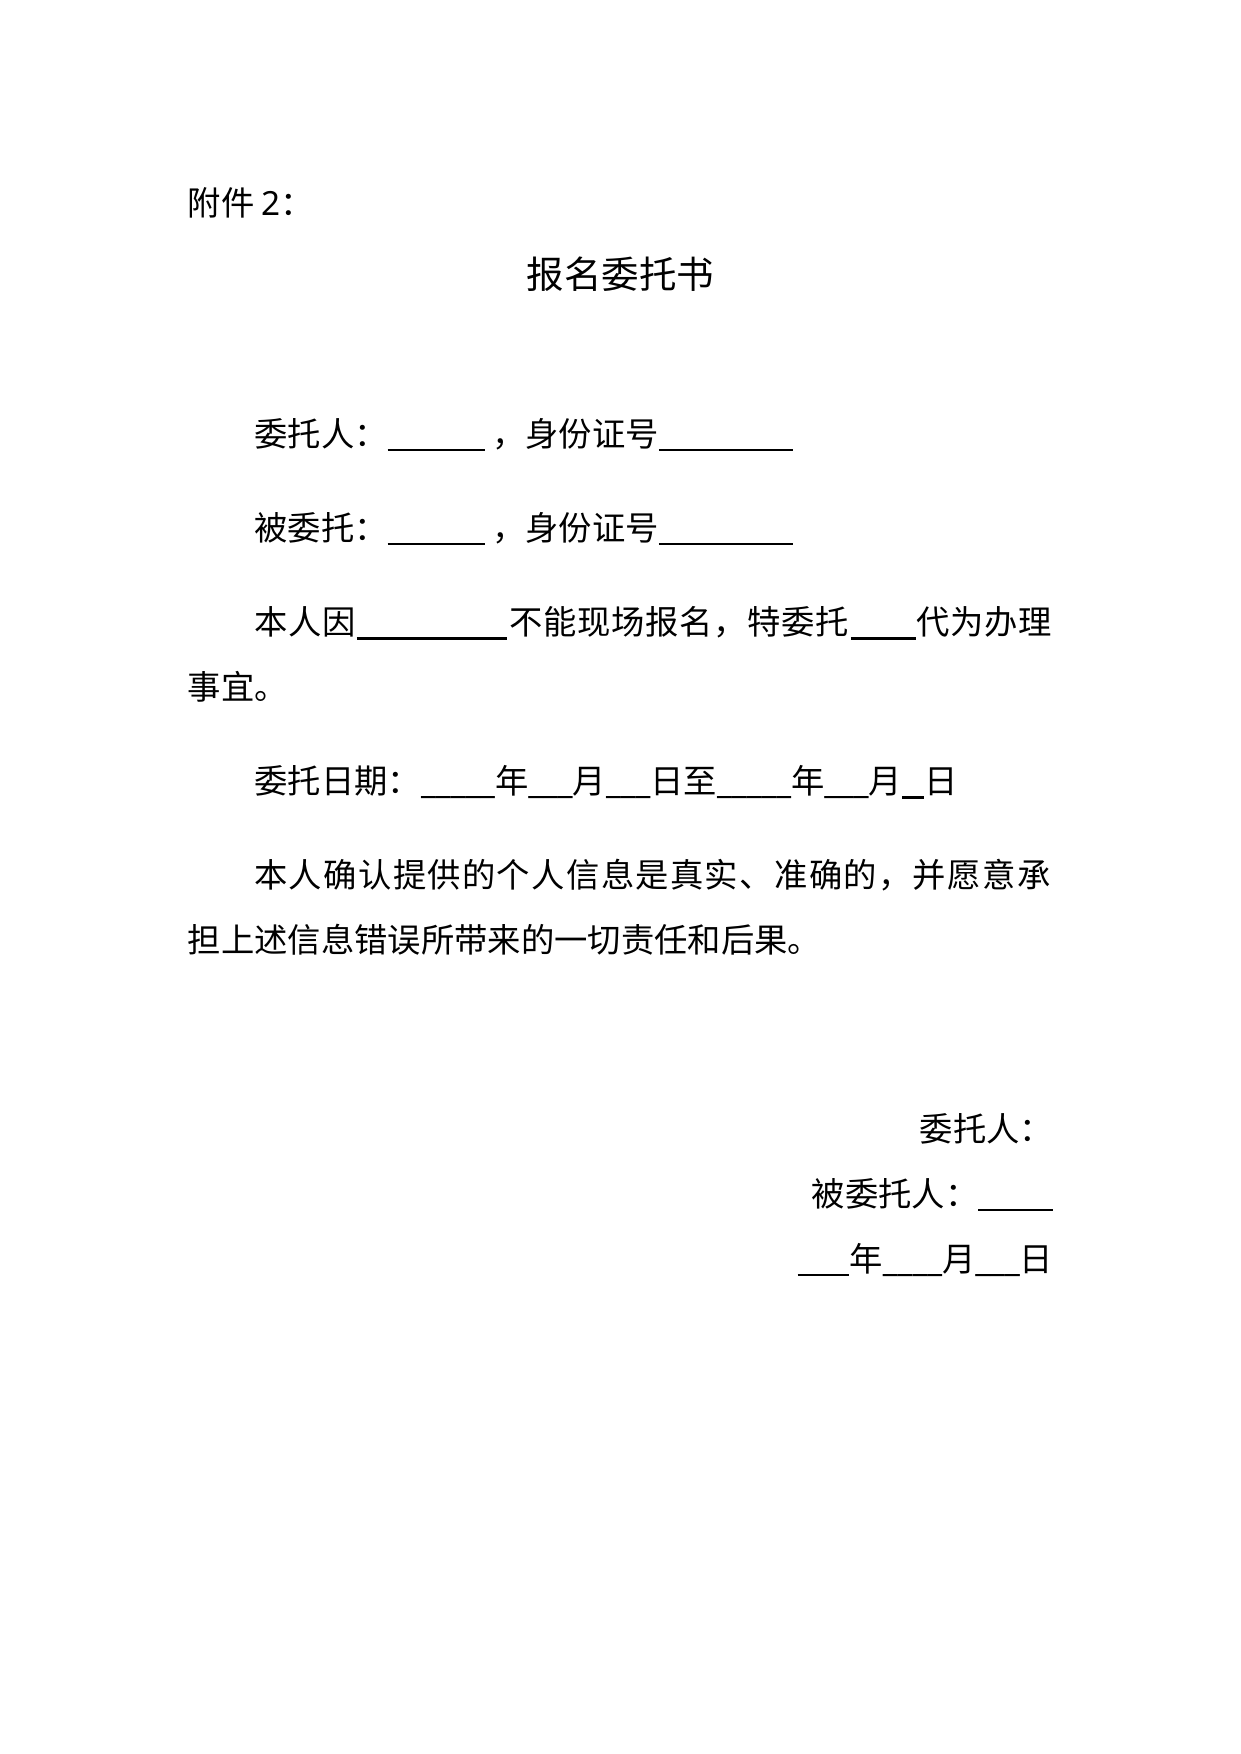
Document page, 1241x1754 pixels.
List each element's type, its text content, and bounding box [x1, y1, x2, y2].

text 附件2： [187, 168, 1046, 233]
text 本人因 不能现场报名，特委托 代为办理 事宜。 [187, 588, 1053, 718]
text 委托人： [187, 1094, 1053, 1159]
text 年____月___日 [187, 1224, 1053, 1289]
text 本人确认提供的个人信息是真实、准确的，并愿意承担上述信息错误所带来的一切责任和后果。 [187, 841, 1053, 971]
text 被委托人： [187, 1159, 1053, 1224]
text 委托日期：_____年___月___日至_____年___月 日 [187, 747, 1053, 812]
text 被委托： ，身份证号 [187, 493, 1053, 558]
text 报名委托书 [187, 240, 1053, 305]
text 委托人： ，身份证号 [187, 399, 1053, 464]
